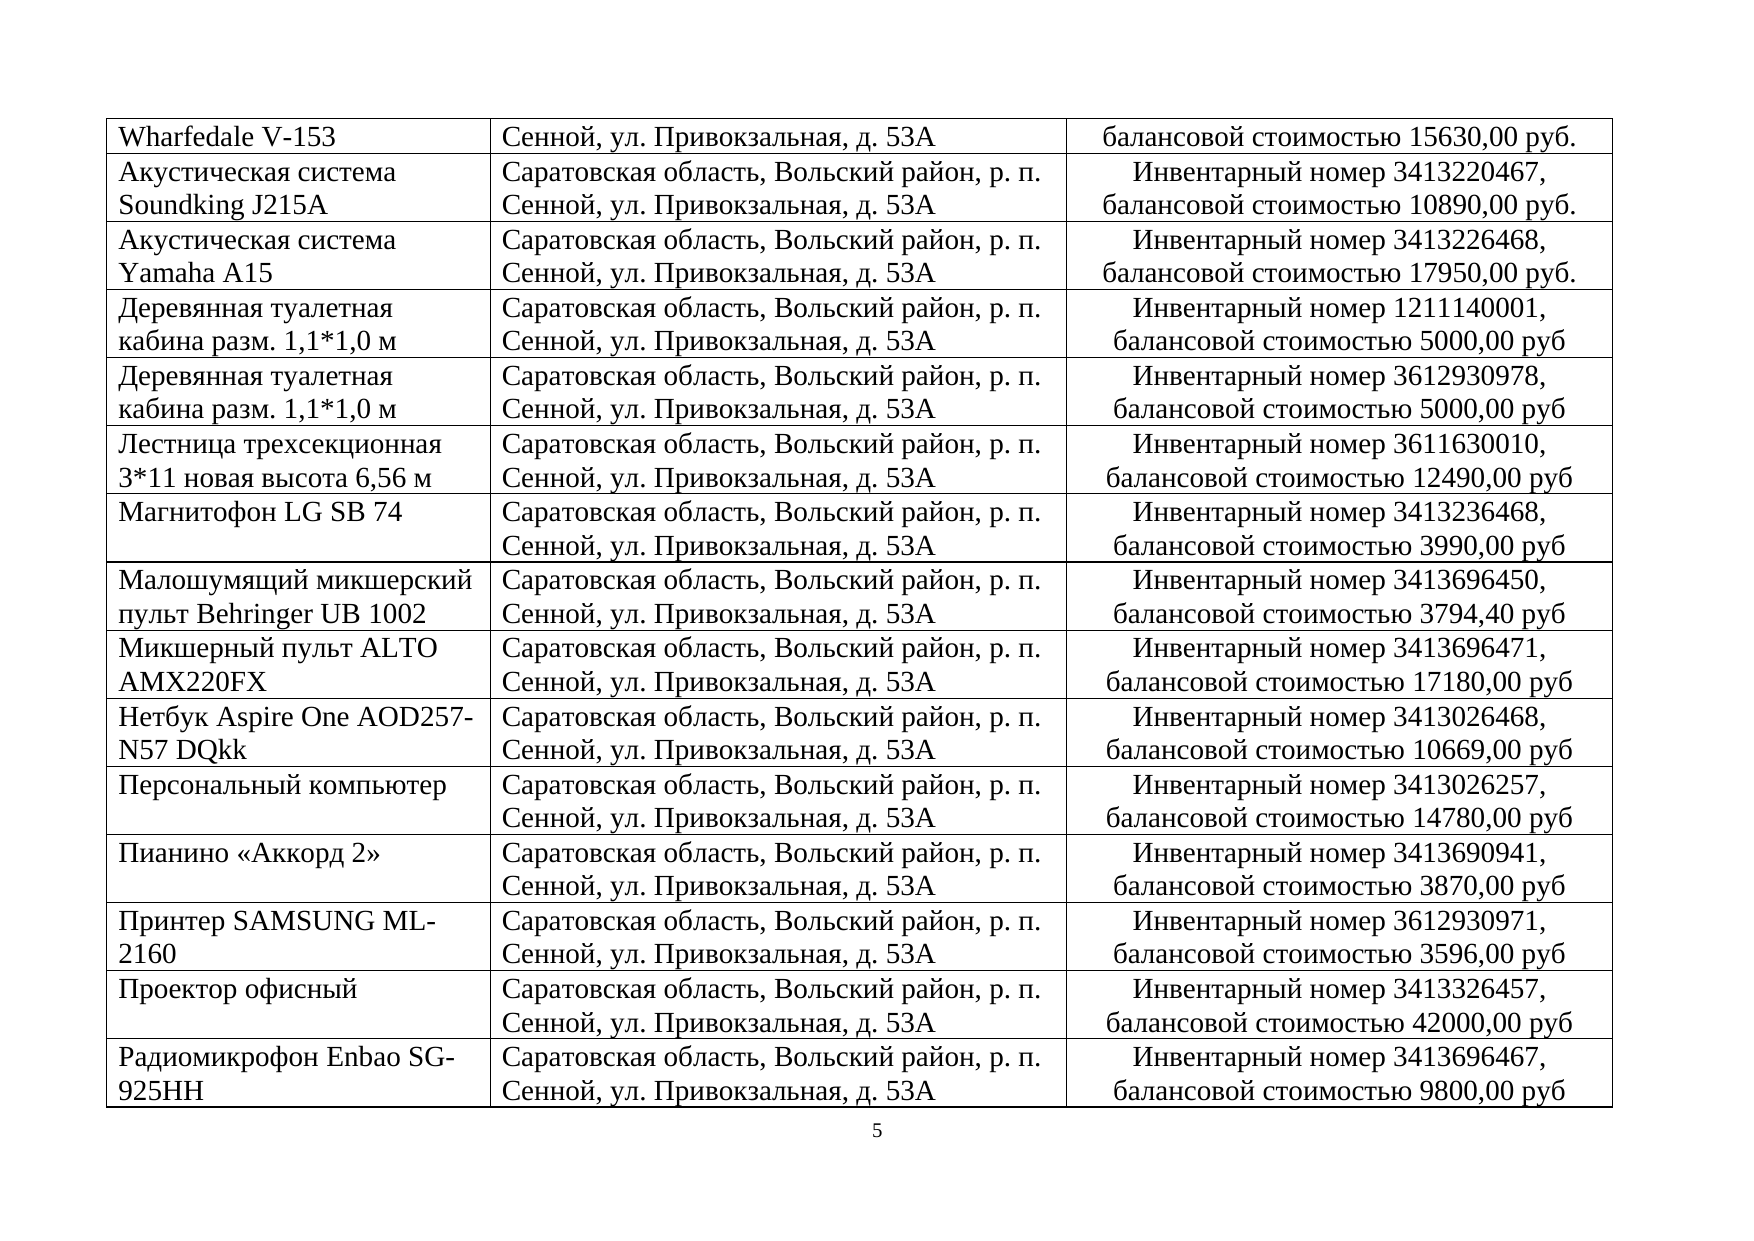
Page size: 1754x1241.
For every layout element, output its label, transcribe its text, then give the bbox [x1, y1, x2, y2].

table_cell Инвентарный номер 3611630010, балансовой стоимостью 12490,00 руб [1067, 426, 1612, 493]
table_cell Малошумящий микшерский пульт Behringer UB 1002 [107, 563, 490, 629]
table_cell Акустическая система Soundking J215A [107, 154, 490, 221]
table_cell Принтер SAMSUNG ML-2160 [107, 903, 490, 970]
table_cell Инвентарный номер 1211140001, балансовой стоимостью 5000,00 руб [1067, 290, 1612, 357]
table_cell Саратовская область, Вольский район, р. п. Сенной, ул. Привокзальная, д. 53А [491, 903, 1066, 970]
table_cell Инвентарный номер 3413690941, балансовой стоимостью 3870,00 руб [1067, 835, 1612, 902]
table_cell Саратовская область, Вольский район, р. п. Сенной, ул. Привокзальная, д. 53А [491, 767, 1066, 834]
table_cell Магнитофон LG SB 74 [107, 494, 490, 561]
table_cell Саратовская область, Вольский район, р. п. Сенной, ул. Привокзальная, д. 53А [491, 154, 1066, 221]
table_cell Инвентарный номер 3612930978, балансовой стоимостью 5000,00 руб [1067, 358, 1612, 425]
table_cell Саратовская область, Вольский район, р. п. Сенной, ул. Привокзальная, д. 53А [491, 835, 1066, 902]
table_cell Инвентарный номер 3413026257, балансовой стоимостью 14780,00 руб [1067, 767, 1612, 834]
table_cell Саратовская область, Вольский район, р. п. Сенной, ул. Привокзальная, д. 53А [491, 699, 1066, 766]
table_cell Инвентарный номер 3612930971, балансовой стоимостью 3596,00 руб [1067, 903, 1612, 970]
table_cell Саратовская область, Вольский район, р. п. Сенной, ул. Привокзальная, д. 53А [491, 222, 1066, 289]
table_cell Персональный компьютер [107, 767, 490, 834]
table_cell Саратовская область, Вольский район, р. п. Сенной, ул. Привокзальная, д. 53А [491, 358, 1066, 425]
table_cell Инвентарный номер 3413696471, балансовой стоимостью 17180,00 руб [1067, 631, 1612, 698]
table_cell Инвентарный номер 3413696450, балансовой стоимостью 3794,40 руб [1067, 563, 1612, 629]
table_cell Саратовская область, Вольский район, р. п. Сенной, ул. Привокзальная, д. 53А [491, 426, 1066, 493]
table_cell Деревянная туалетная кабина разм. 1,1*1,0 м [107, 358, 490, 425]
table_cell Деревянная туалетная кабина разм. 1,1*1,0 м [107, 290, 490, 357]
table_cell Микшерный пульт ALTO AMX220FX [107, 631, 490, 698]
table_cell Саратовская область, Вольский район, р. п. Сенной, ул. Привокзальная, д. 53А [491, 290, 1066, 357]
table_cell Саратовская область, Вольский район, р. п. Сенной, ул. Привокзальная, д. 53А [491, 563, 1066, 629]
table_cell Инвентарный номер 3413326457, балансовой стоимостью 42000,00 руб [1067, 971, 1612, 1038]
table_cell Саратовская область, Вольский район, р. п. Сенной, ул. Привокзальная, д. 53А [491, 494, 1066, 561]
table_cell Саратовская область, Вольский район, р. п. Сенной, ул. Привокзальная, д. 53А [491, 971, 1066, 1038]
table_cell Саратовская область, Вольский район, р. п. Сенной, ул. Привокзальная, д. 53А [491, 631, 1066, 698]
table_cell Акустическая система Yamaha A15 [107, 222, 490, 289]
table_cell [1067, 119, 1612, 153]
table_cell Радиомикрофон Enbao SG-925HH [107, 1039, 490, 1106]
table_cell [491, 119, 1066, 153]
table_cell Инвентарный номер 3413696467, балансовой стоимостью 9800,00 руб [1067, 1039, 1612, 1106]
table_cell Проектор офисный [107, 971, 490, 1038]
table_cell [491, 1039, 1066, 1106]
table_cell Лестница трехсекционная 3*11 новая высота 6,56 м [107, 426, 490, 493]
table_cell Инвентарный номер 3413220467, балансовой стоимостью 10890,00 руб. [1067, 154, 1612, 221]
table_cell Инвентарный номер 3413026468, балансовой стоимостью 10669,00 руб [1067, 699, 1612, 766]
table_cell Нетбук Aspire One AOD257-N57 DQkk [107, 699, 490, 766]
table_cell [107, 119, 490, 153]
table_cell Инвентарный номер 3413236468, балансовой стоимостью 3990,00 руб [1067, 494, 1612, 561]
table_cell Инвентарный номер 3413226468, балансовой стоимостью 17950,00 руб. [1067, 222, 1612, 289]
table_cell Пианино «Аккорд 2» [107, 835, 490, 902]
